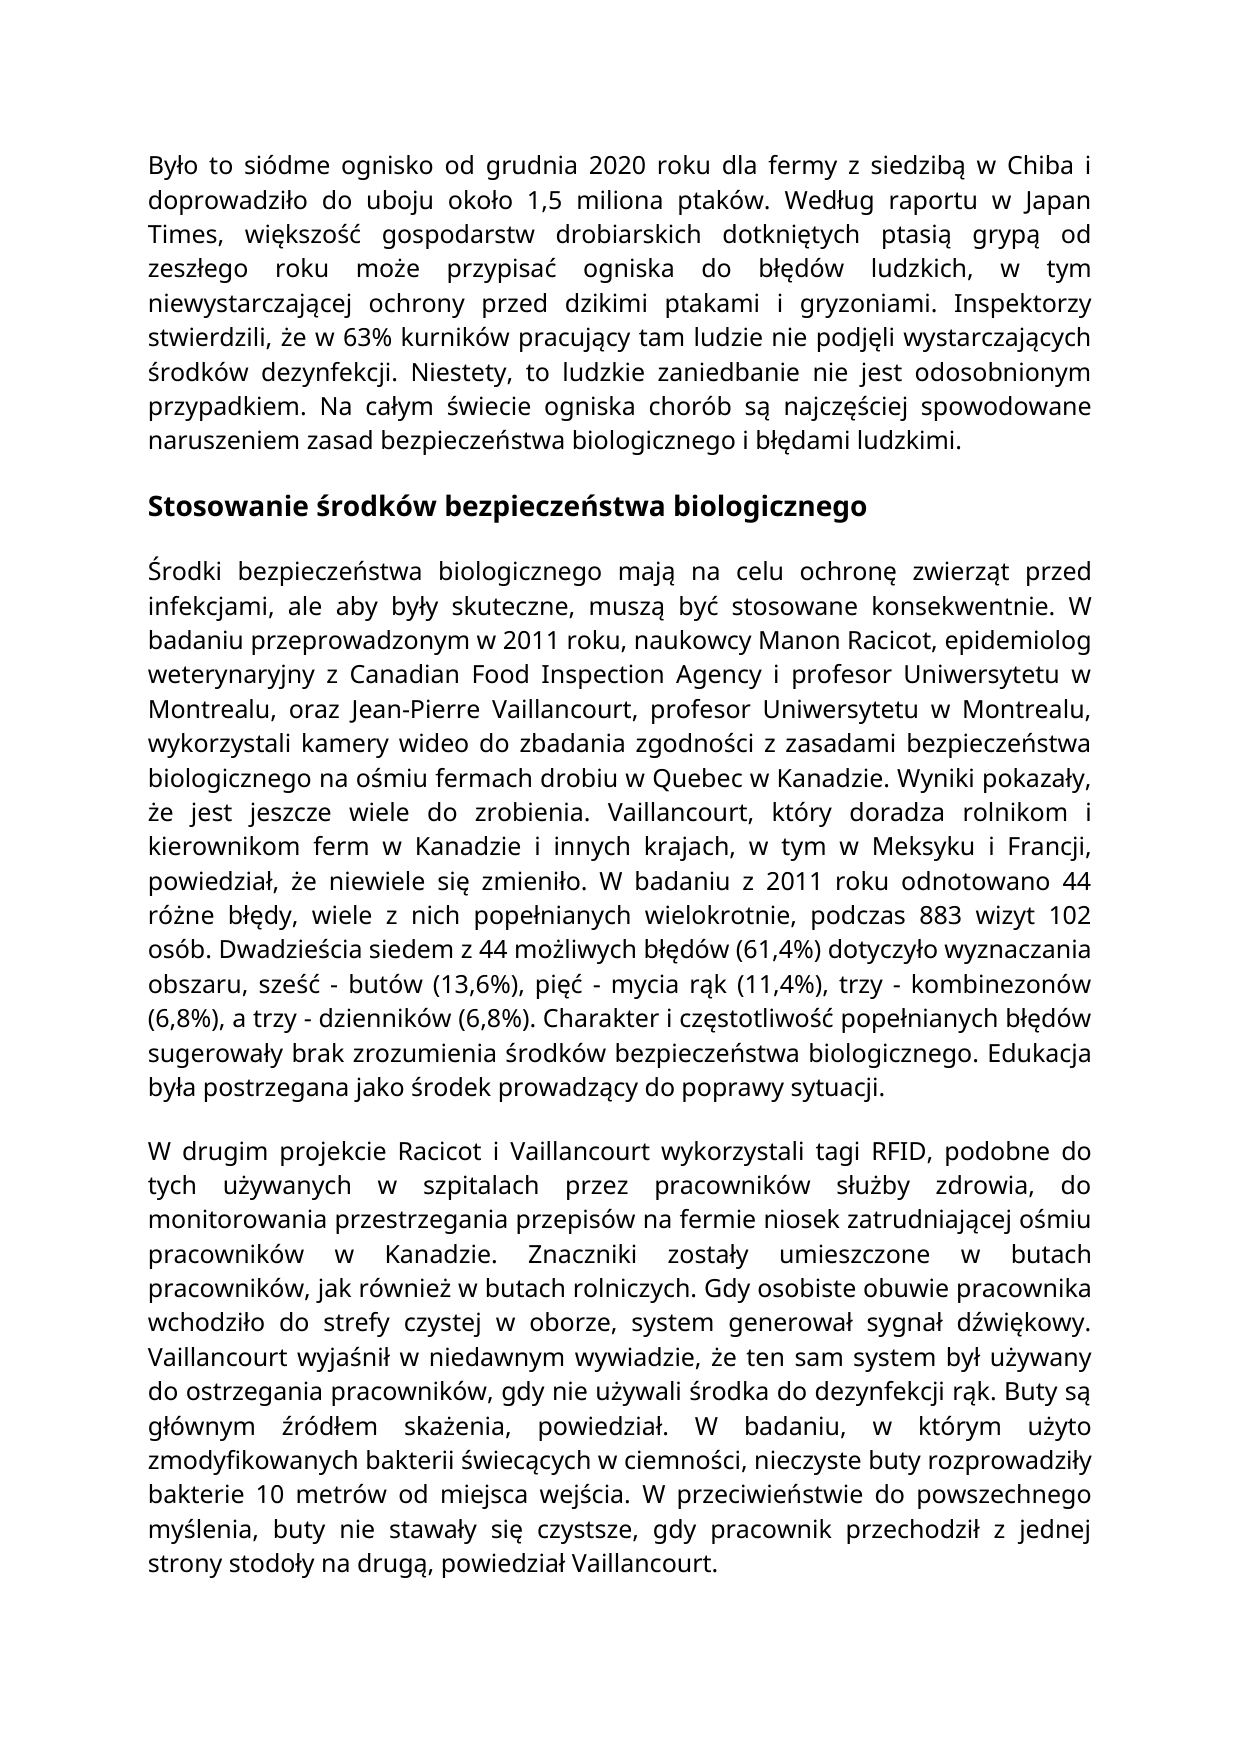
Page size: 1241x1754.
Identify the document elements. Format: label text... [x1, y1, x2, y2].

text Stosowanie środków bezpieczeństwa biologicznego [148, 486, 1093, 524]
text Środki bezpieczeństwa biologicznego mają na celu ochronę zwierząt przed infekcjami, ale aby były skuteczne, muszą być stosowane konsekwentnie. W badaniu przeprowadzonym w 2011 roku, naukowcy Manon Racicot, epidemiolog weterynaryjny z Canadian Food Inspection Agency i profesor Uniwersytetu w Montrealu, oraz Jean-Pierre Vaillancourt, profesor Uniwersytetu w Montrealu, wykorzystali kamery wideo do zbadania zgodności z zasadami bezpieczeństwa biologicznego na ośmiu fermach drobiu w Quebec w Kanadzie. Wyniki pokazały, że jest jeszcze wiele do zrobienia. Vaillancourt, który doradza rolnikom i kierownikom ferm w Kanadzie i innych krajach, w tym w Meksyku i Francji, powiedział, że niewiele się zmieniło. W badaniu z 2011 roku odnotowano 44 różne błędy, wiele z nich popełnianych wielokrotnie, podczas 883 wizyt 102 osób. Dwadzieścia siedem z 44 możliwych błędów (61,4%) dotyczyło wyznaczania obszaru, sześć - butów (13,6%), pięć - mycia rąk (11,4%), trzy - kombinezonów (6,8%), a trzy - dzienników (6,8%). Charakter i częstotliwość popełnianych błędów sugerowały brak zrozumienia środków bezpieczeństwa biologicznego. Edukacja była postrzegana jako środek prowadzący do poprawy sytuacji. [148, 554, 1093, 1104]
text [148, 148, 1093, 457]
text W drugim projekcie Racicot i Vaillancourt wykorzystali tagi RFID, podobne do tych używanych w szpitalach przez pracowników służby zdrowia, do monitorowania przestrzegania przepisów na fermie niosek zatrudniającej ośmiu pracowników w Kanadzie. Znaczniki zostały umieszczone w butach pracowników, jak również w butach rolniczych. Gdy osobiste obuwie pracownika wchodziło do strefy czystej w oborze, system generował sygnał dźwiękowy. Vaillancourt wyjaśnił w niedawnym wywiadzie, że ten sam system był używany do ostrzegania pracowników, gdy nie używali środka do dezynfekcji rąk. Buty są głównym źródłem skażenia, powiedział. W badaniu, w którym użyto zmodyfikowanych bakterii świecących w ciemności, nieczyste buty rozprowadziły bakterie 10 metrów od miejsca wejścia. W przeciwieństwie do powszechnego myślenia, buty nie stawały się czystsze, gdy pracownik przechodził z jednej strony stodoły na drugą, powiedział Vaillancourt. [148, 1133, 1093, 1580]
